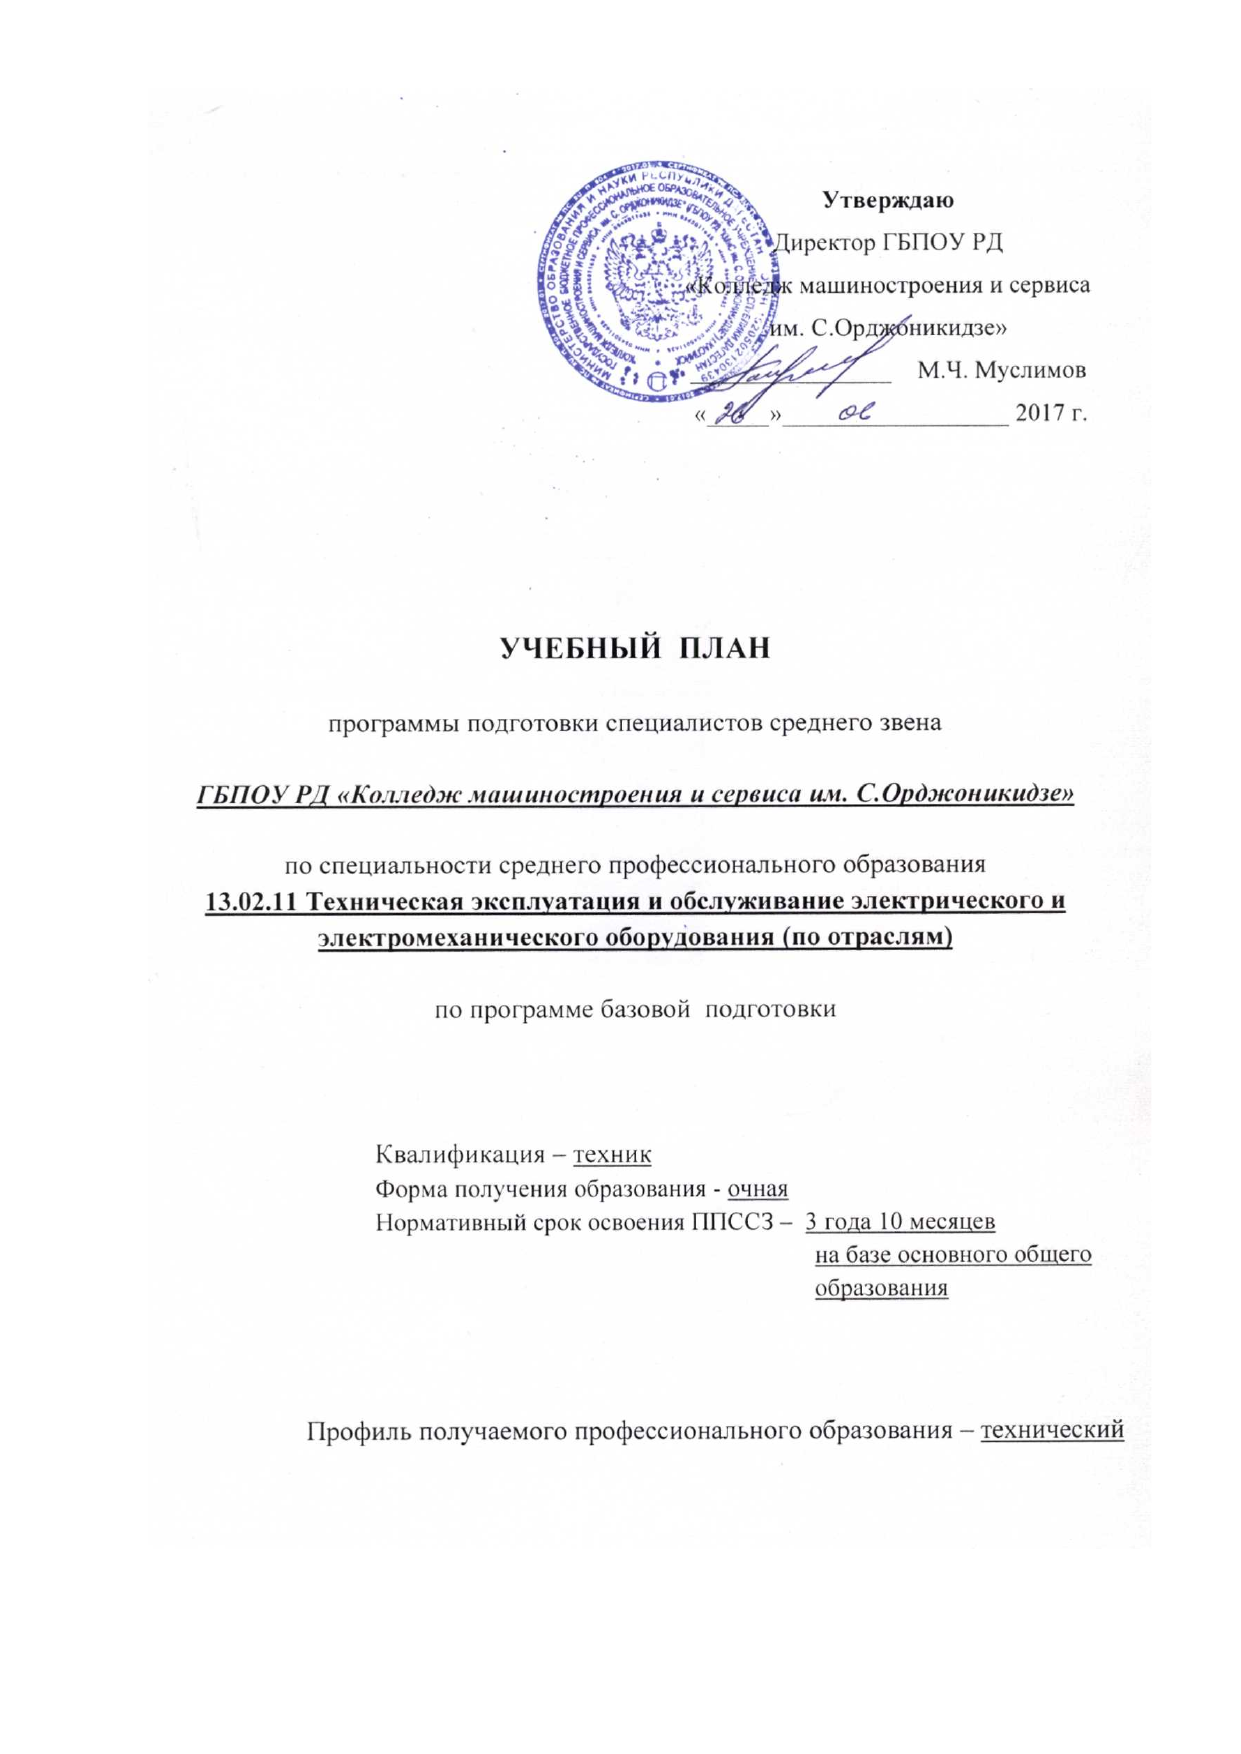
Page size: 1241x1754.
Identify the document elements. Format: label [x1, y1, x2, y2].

picture [147, 88, 1152, 1549]
